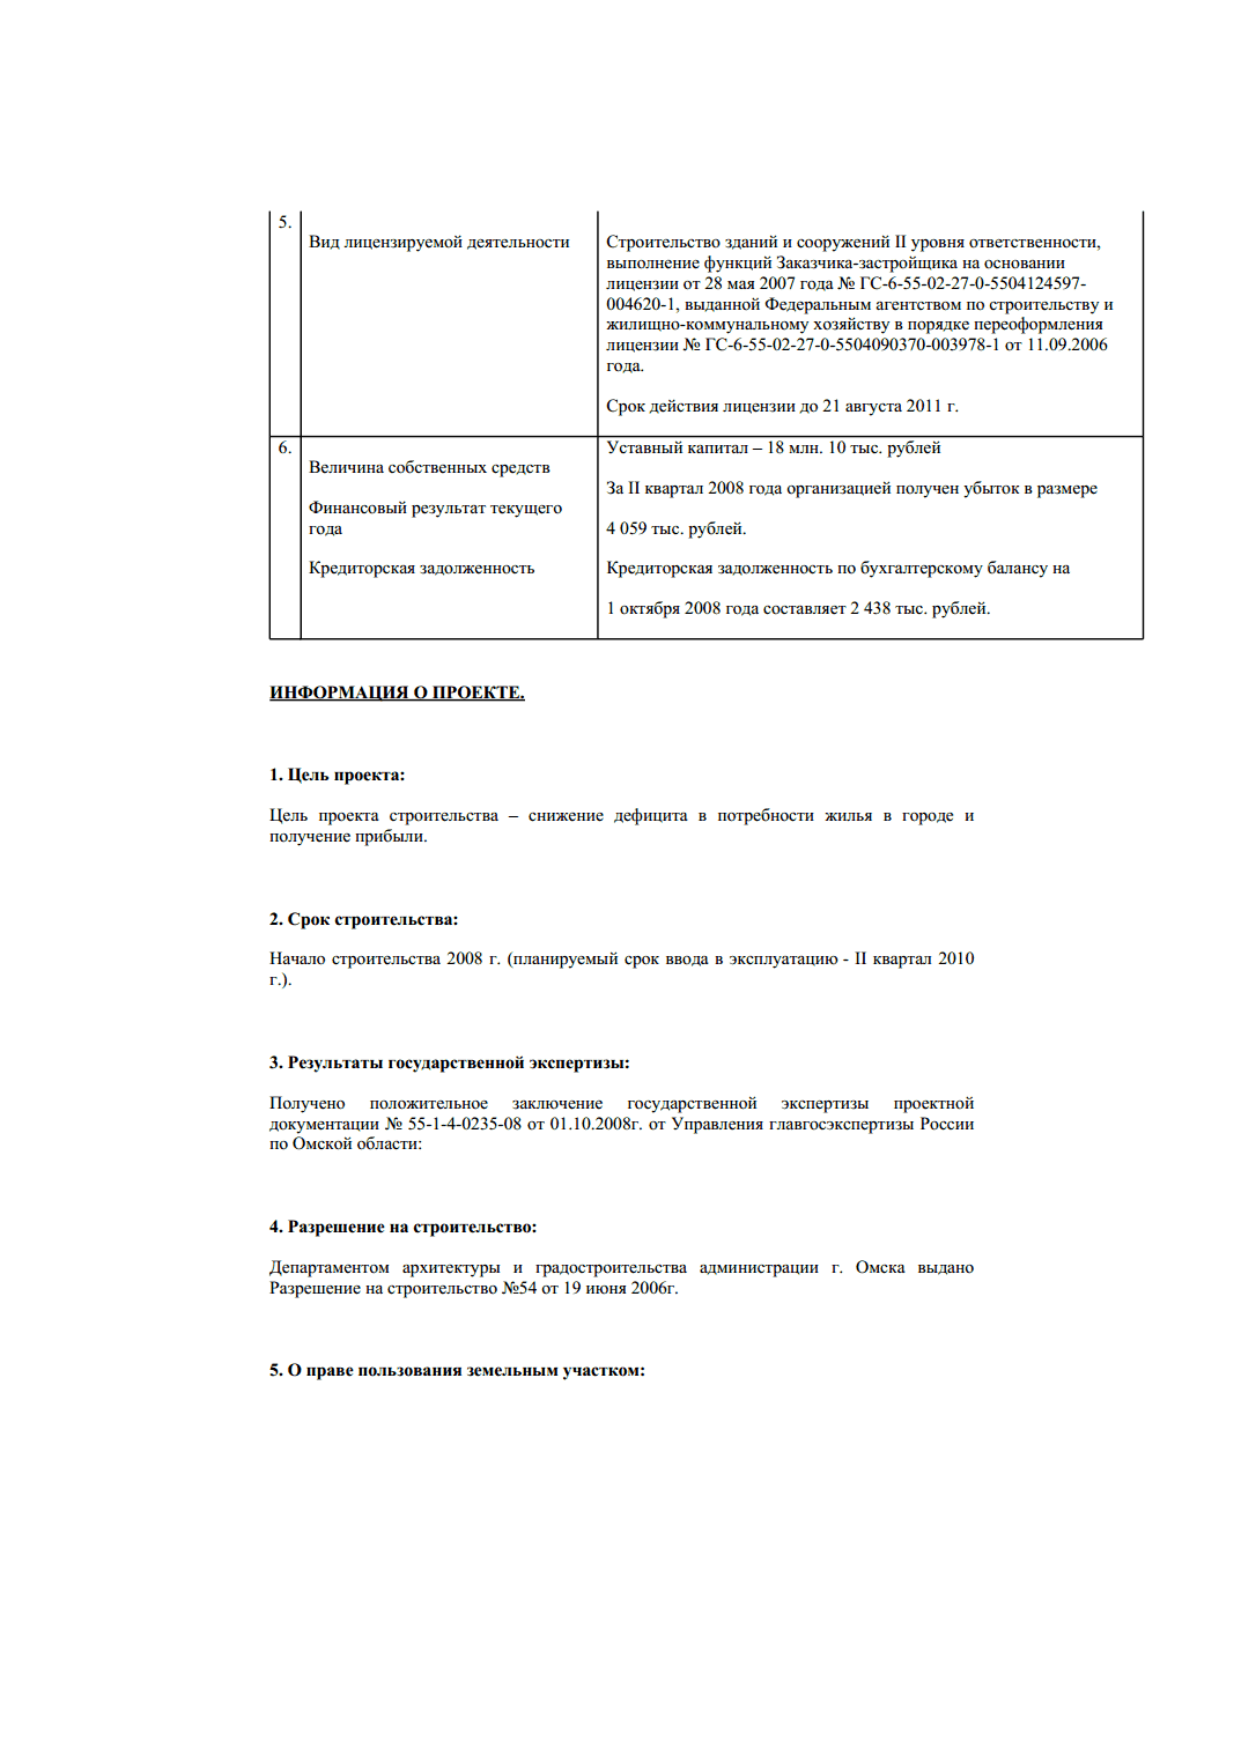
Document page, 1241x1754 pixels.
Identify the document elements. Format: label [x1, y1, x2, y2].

picture [177, 118, 1152, 1496]
